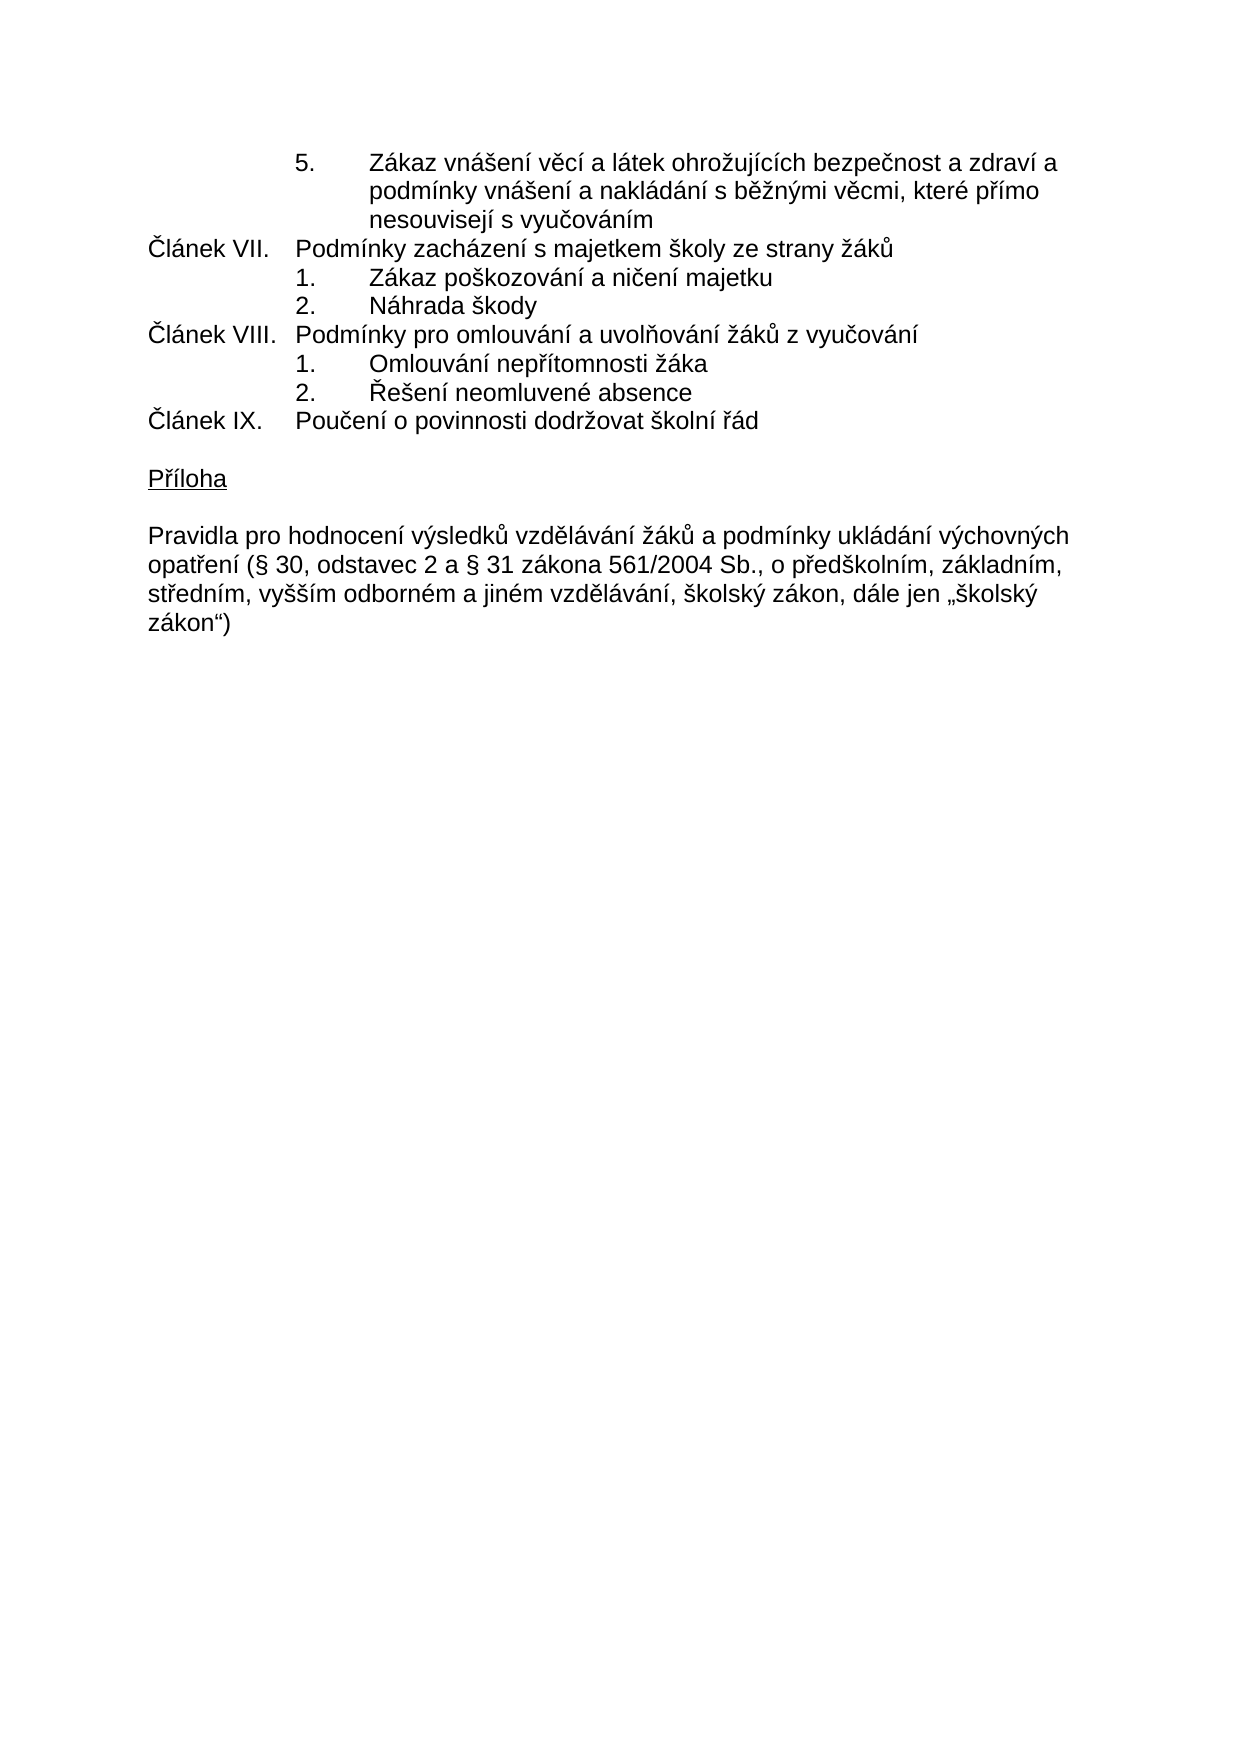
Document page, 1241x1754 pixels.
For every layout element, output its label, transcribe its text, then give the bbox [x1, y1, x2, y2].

text 5. Zákaz vnášení věcí a látek ohrožujících bezpečnost a zdraví a podmínky vnášení a nakládání s běžnými věcmi, které přímo nesouvisejí s vyučováním [294, 148, 1093, 234]
text středním, vyšším odborném a jiném vzdělávání, školský zákon, dále jen „školský [148, 579, 1093, 608]
text 1. Zákaz poškozování a ničení majetku [266, 263, 1093, 291]
text Pravidla pro hodnocení výsledků vzdělávání žáků a podmínky ukládání výchovných [148, 521, 1093, 550]
text 2. Náhrada škody [236, 291, 1093, 320]
text Příloha [148, 464, 1093, 493]
text opatření (§ 30, odstavec 2 a § 31 zákona 561/2004 Sb., o předškolním, základním, [148, 550, 1093, 579]
text Článek VIII. Podmínky pro omlouvání a uvolňování žáků z vyučování [148, 320, 1093, 349]
text Článek IX. Poučení o povinnosti dodržovat školní řád [148, 406, 1093, 435]
text Článek VII. Podmínky zacházení s majetkem školy ze strany žáků [148, 234, 1093, 263]
text 2. Řešení neomluvené absence [236, 378, 1093, 406]
text zákon“) [148, 608, 1093, 636]
text 1. Omlouvání nepřítomnosti žáka [251, 349, 1093, 378]
